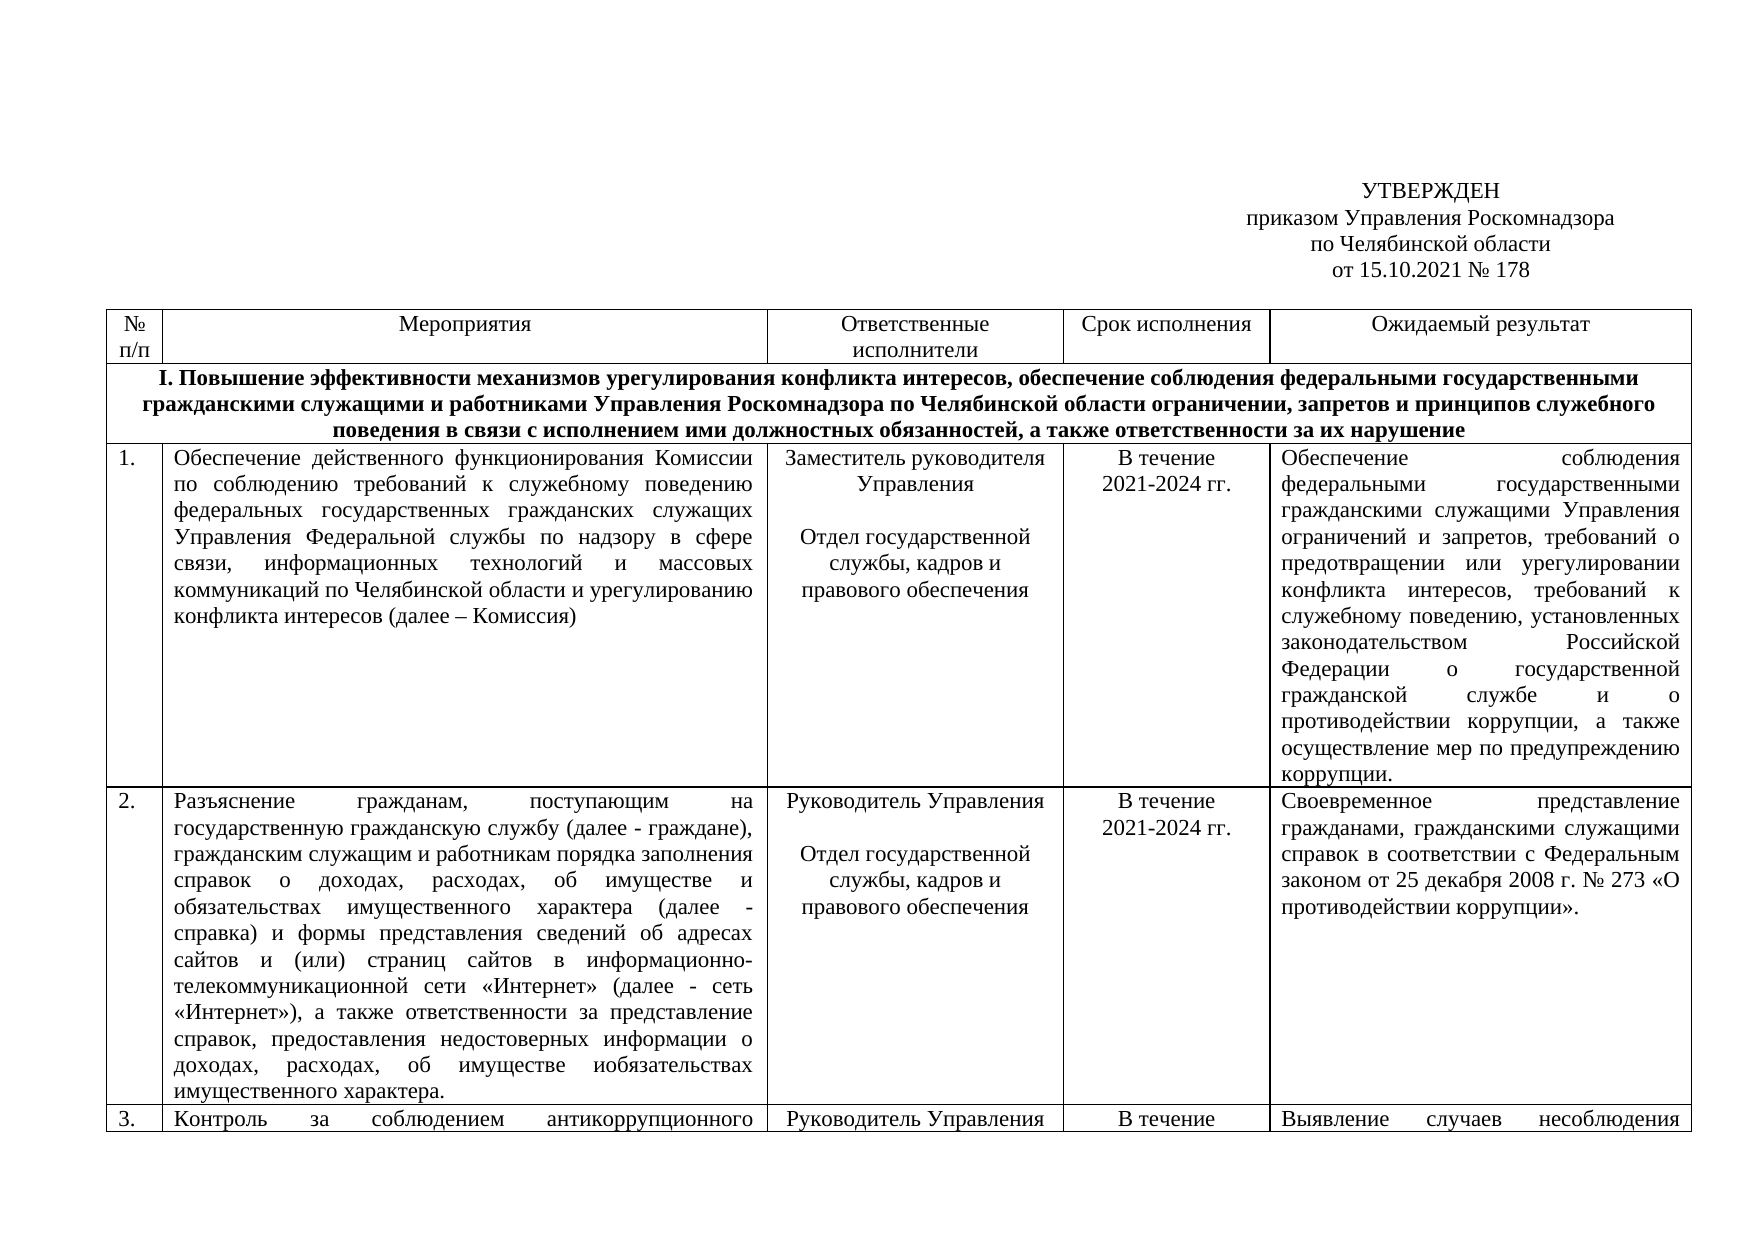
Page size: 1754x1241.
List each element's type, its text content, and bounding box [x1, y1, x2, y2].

table_cell В течение 2021-2024 гг. [1064, 788, 1269, 1104]
table_header Ответственные исполнители [768, 310, 1063, 363]
table_cell Обеспечение соблюдения федеральными государственными гражданскими служащими Управления ограничений и запретов, требований о предотвращении или урегулировании конфликта интересов, требований к служебному поведению, установленных законодательством Российской Федерации о государственной гражданской службе и о противодействии коррупции, а также осуществление мер по предупреждению коррупции. [1271, 444, 1691, 786]
table_cell Руководитель Управления Отдел государственной службы, кадров и правового обеспечения [768, 788, 1063, 1104]
table_cell Заместитель руководителя Управления Отдел государственной службы, кадров и правового обеспечения [768, 444, 1063, 786]
text УТВЕРЖДЕН [1226, 177, 1636, 203]
table_header Ожидаемый результат [1271, 310, 1691, 363]
table_cell Разъяснение гражданам, поступающим на государственную гражданскую службу (далее - граждане), гражданским служащим и работникам порядка заполнения справок о доходах, расходах, об имуществе и обязательствах имущественного характера (далее - справка) и формы представления сведений об адресах сайтов и (или) страниц сайтов в информационно-телекоммуникационной сети «Интернет» (далее - сеть «Интернет»), а также ответственности за представление справок, предоставления недостоверных информации о доходах, расходах, об имуществе иобязательствах имущественного характера. [163, 788, 767, 1104]
text приказом Управления Роскомнадзора [1226, 203, 1636, 230]
text от 15.10.2021 № 178 [1226, 256, 1636, 283]
table_cell [107, 444, 162, 786]
table_header Срок исполнения [1064, 310, 1269, 363]
text по Челябинской области [1226, 230, 1636, 256]
table_cell I. Повышение эффективности механизмов урегулирования конфликта интересов, обеспечение соблюдения федеральными государственными гражданскими служащими и работниками Управления Роскомнадзора по Челябинской области ограничении, запретов и принципов служебного поведения в связи с исполнением ими должностных обязанностей, а также ответственности за их нарушение [107, 364, 1691, 443]
table_cell В течение 2021-2024 гг. [1064, 444, 1269, 786]
table_cell Обеспечение действенного функционирования Комиссии по соблюдению требований к служебному поведению федеральных государственных гражданских служащих Управления Федеральной службы по надзору в сфере связи, информационных технологий и массовых коммуникаций по Челябинской области и урегулированию конфликта интересов (далее – Комиссия) [163, 444, 767, 786]
table_header № п/п [107, 310, 162, 363]
table_cell [107, 788, 162, 1104]
table_header Мероприятия [163, 310, 767, 363]
table_cell [107, 1105, 162, 1131]
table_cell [163, 1105, 767, 1131]
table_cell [1271, 1105, 1691, 1131]
table_cell Своевременное представление гражданами, гражданскими служащими справок в соответствии с Федеральным законом от 25 декабря 2008 г. № 273 «О противодействии коррупции». [1271, 788, 1691, 1104]
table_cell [1064, 1105, 1269, 1131]
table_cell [768, 1105, 1063, 1131]
